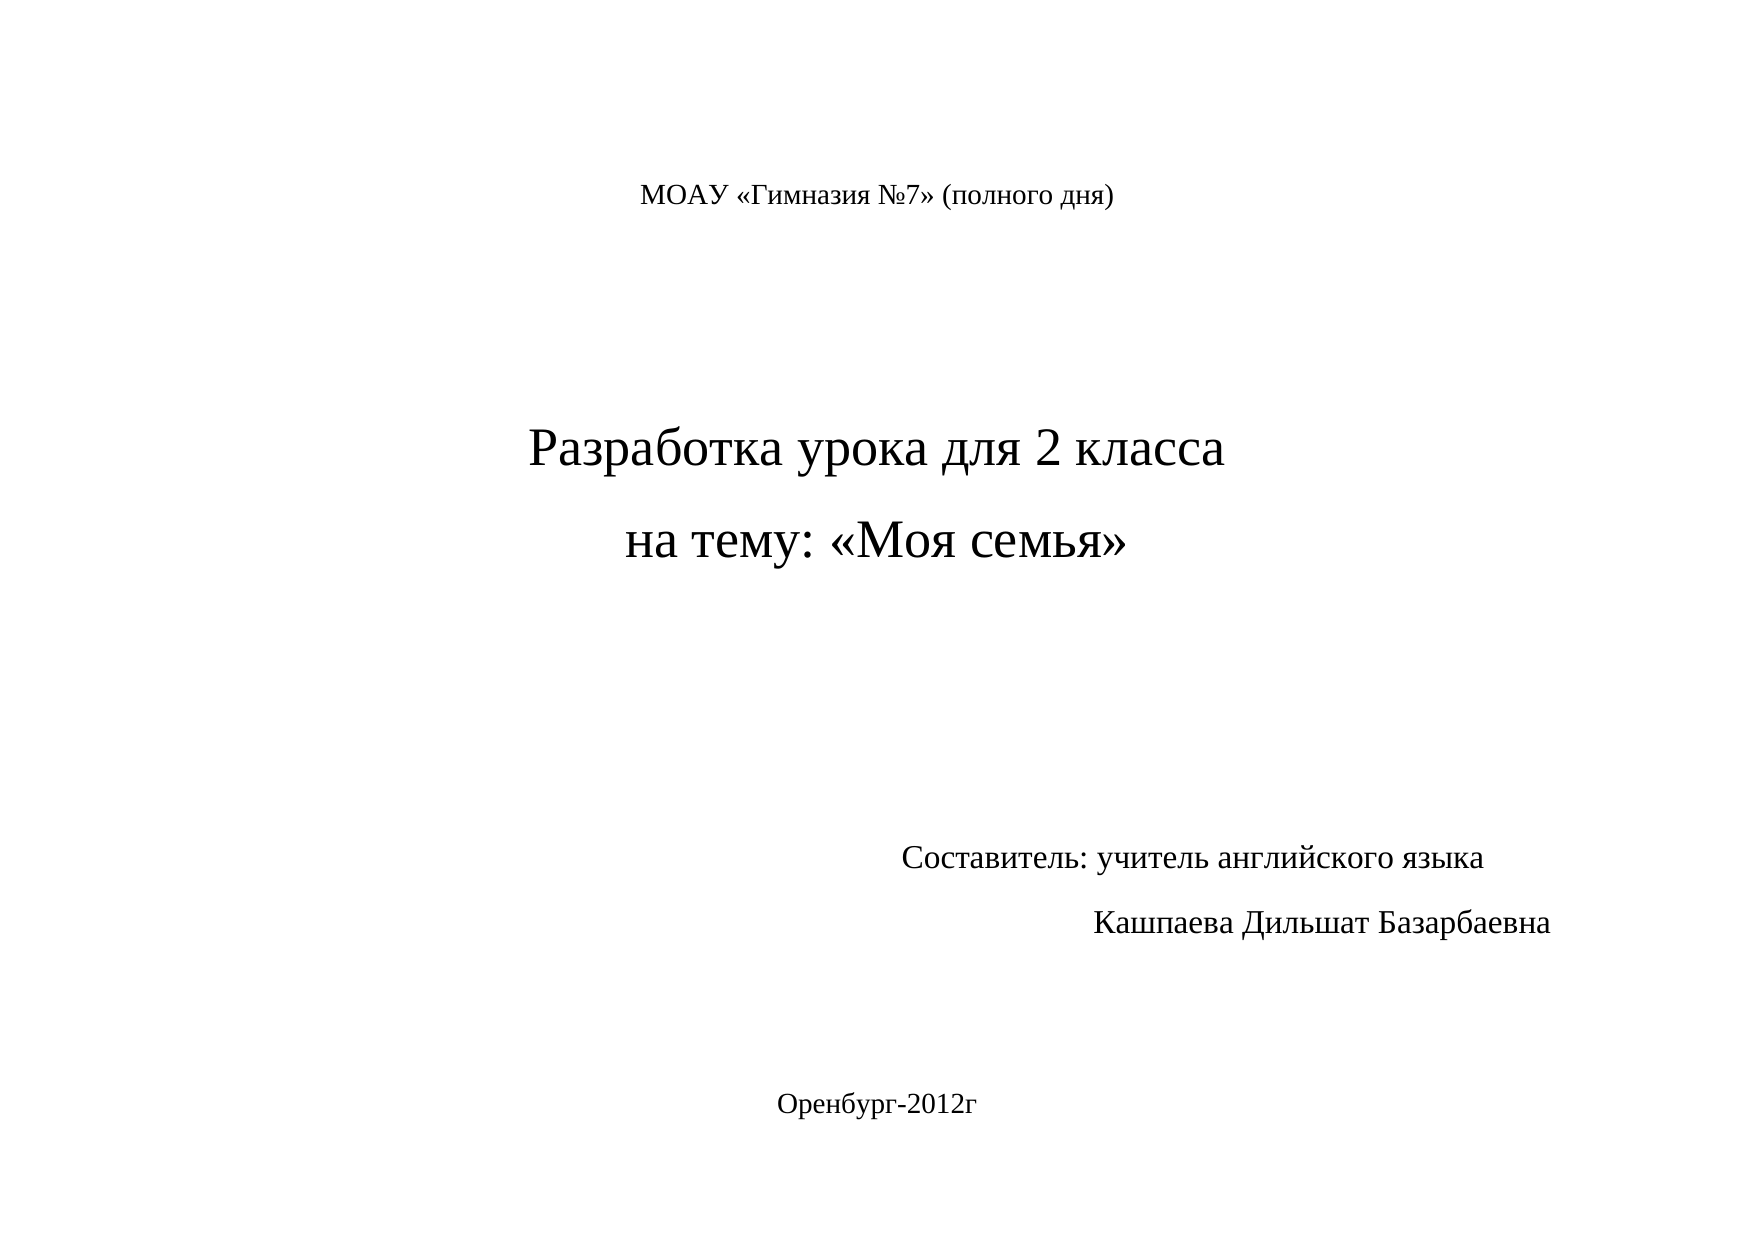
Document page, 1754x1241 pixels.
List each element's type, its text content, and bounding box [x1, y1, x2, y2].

text Оренбург-2012г [118, 1086, 1636, 1119]
text Разработка урока для 2 класса [118, 415, 1636, 477]
text Кашпаева Дильшат Базарбаевна [118, 902, 1636, 941]
text Составитель: учитель английского языка [118, 837, 1636, 876]
text МОАУ «Гимназия №7» (полного дня) [118, 177, 1636, 211]
text на тему: «Моя семья» [118, 507, 1636, 569]
